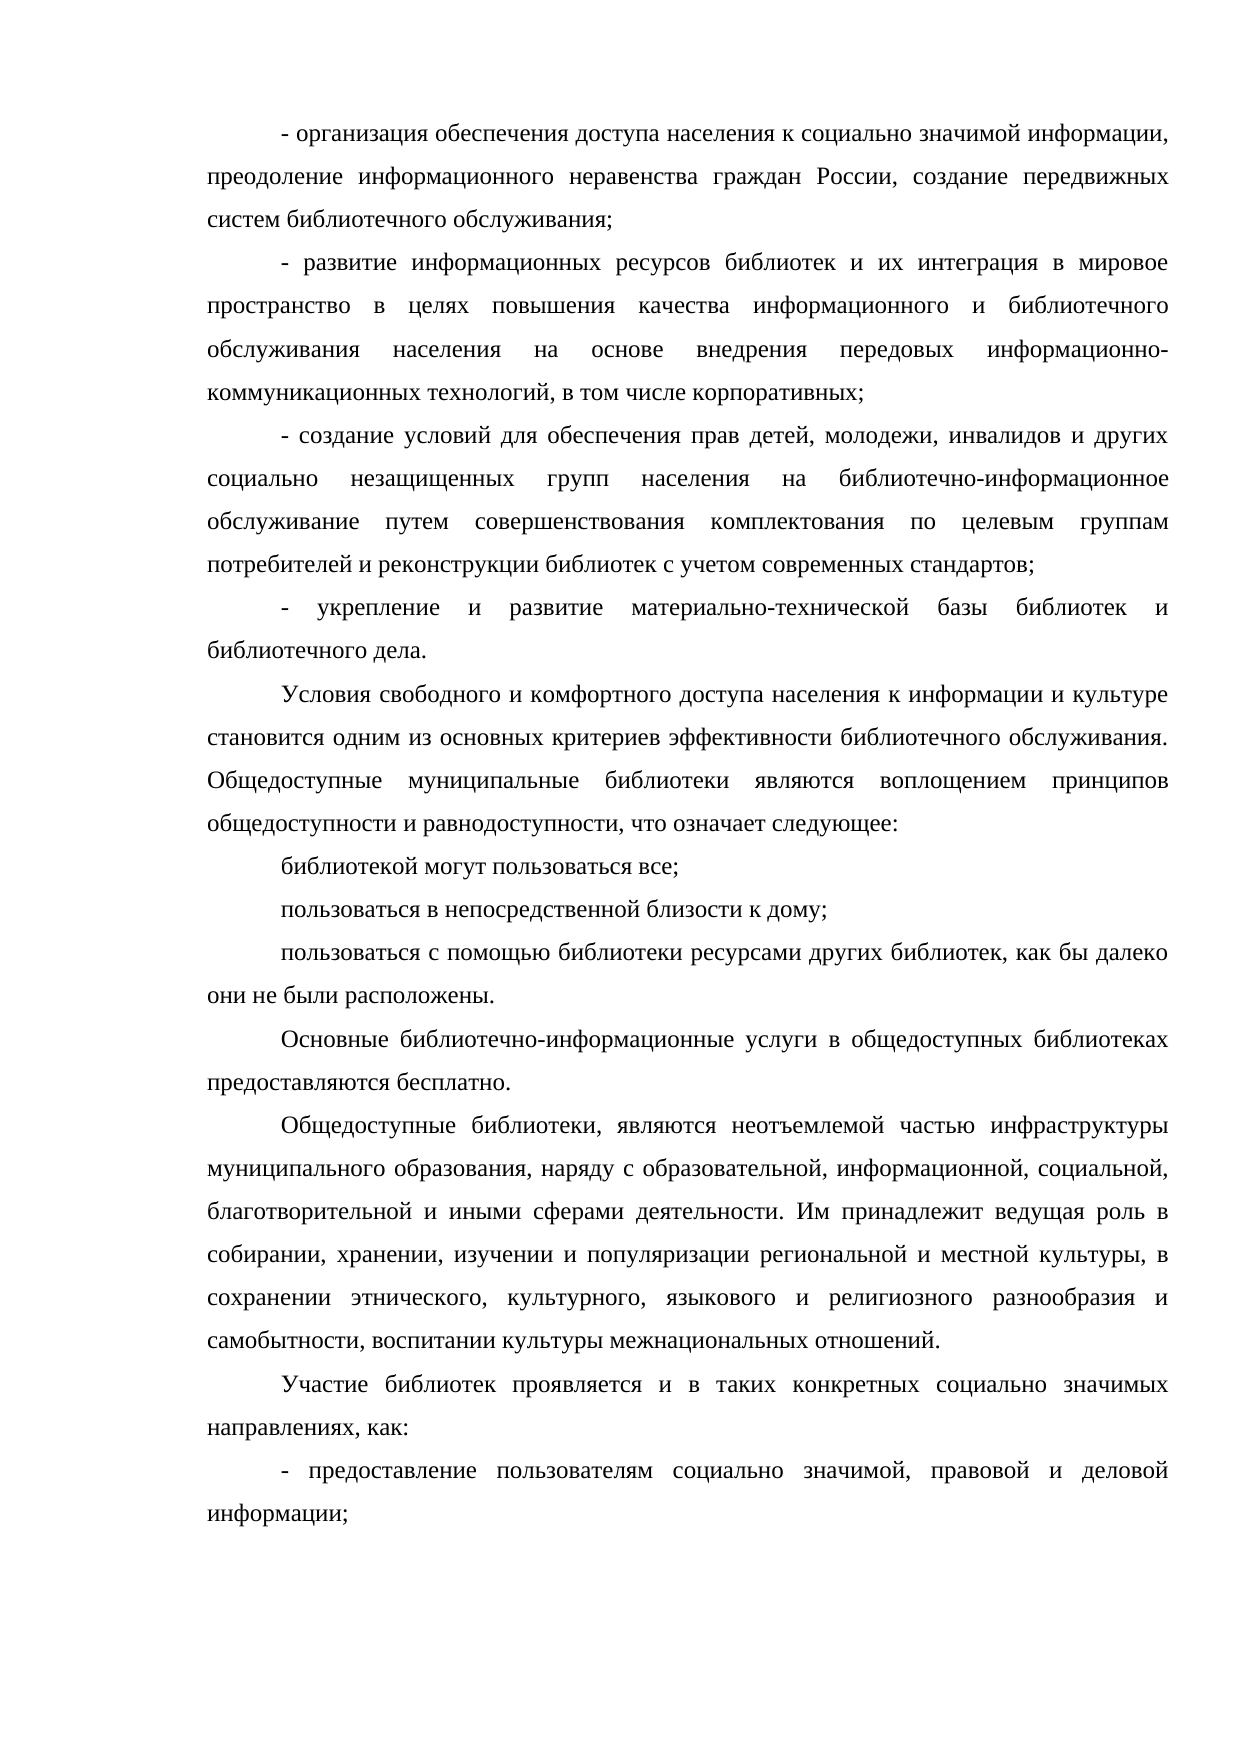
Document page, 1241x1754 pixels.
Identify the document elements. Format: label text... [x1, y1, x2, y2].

text Условия свободного и комфортного доступа населения к информации и культуре становится одним из основных критериев эффективности библиотечного обслуживания. Общедоступные муниципальные библиотеки являются воплощением принципов общедоступности и равнодоступности, что означает следующее: [207, 679, 1169, 837]
text - предоставление пользователям социально значимой, правовой и деловой информации; [207, 1455, 1169, 1527]
text Общедоступные библиотеки, являются неотъемлемой частью инфраструктуры муниципального образования, наряду с образовательной, информационной, социальной, благотворительной и иными сферами деятельности. Им принадлежит ведущая роль в собирании, хранении, изучении и популяризации региональной и местной культуры, в сохранении этнического, культурного, языкового и религиозного разнообразия и самобытности, воспитании культуры межнациональных отношений. [207, 1110, 1169, 1354]
text - создание условий для обеспечения прав детей, молодежи, инвалидов и других социально незащищенных групп населения на библиотечно-информационное обслуживание путем совершенствования комплектования по целевым группам потребителей и реконструкции библиотек с учетом современных стандартов; [207, 420, 1169, 578]
text Основные библиотечно-информационные услуги в общедоступных библиотеках предоставляются бесплатно. [207, 1024, 1169, 1096]
text - укрепление и развитие материально-технической базы библиотек и библиотечного дела. [207, 592, 1169, 664]
text пользоваться с помощью библиотеки ресурсами других библиотек, как бы далеко они не были расположены. [207, 937, 1169, 1009]
text Участие библиотек проявляется и в таких конкретных социально значимых направлениях, как: [207, 1369, 1169, 1441]
text пользоваться в непосредственной близости к дому; [207, 894, 1169, 923]
text - организация обеспечения доступа населения к социально значимой информации, преодоление информационного неравенства граждан России, создание передвижных систем библиотечного обслуживания; [207, 118, 1169, 233]
text - развитие информационных ресурсов библиотек и их интеграция в мировое пространство в целях повышения качества информационного и библиотечного обслуживания населения на основе внедрения передовых информационно-коммуникационных технологий, в том числе корпоративных; [207, 247, 1169, 406]
text библиотекой могут пользоваться все; [207, 851, 1169, 880]
